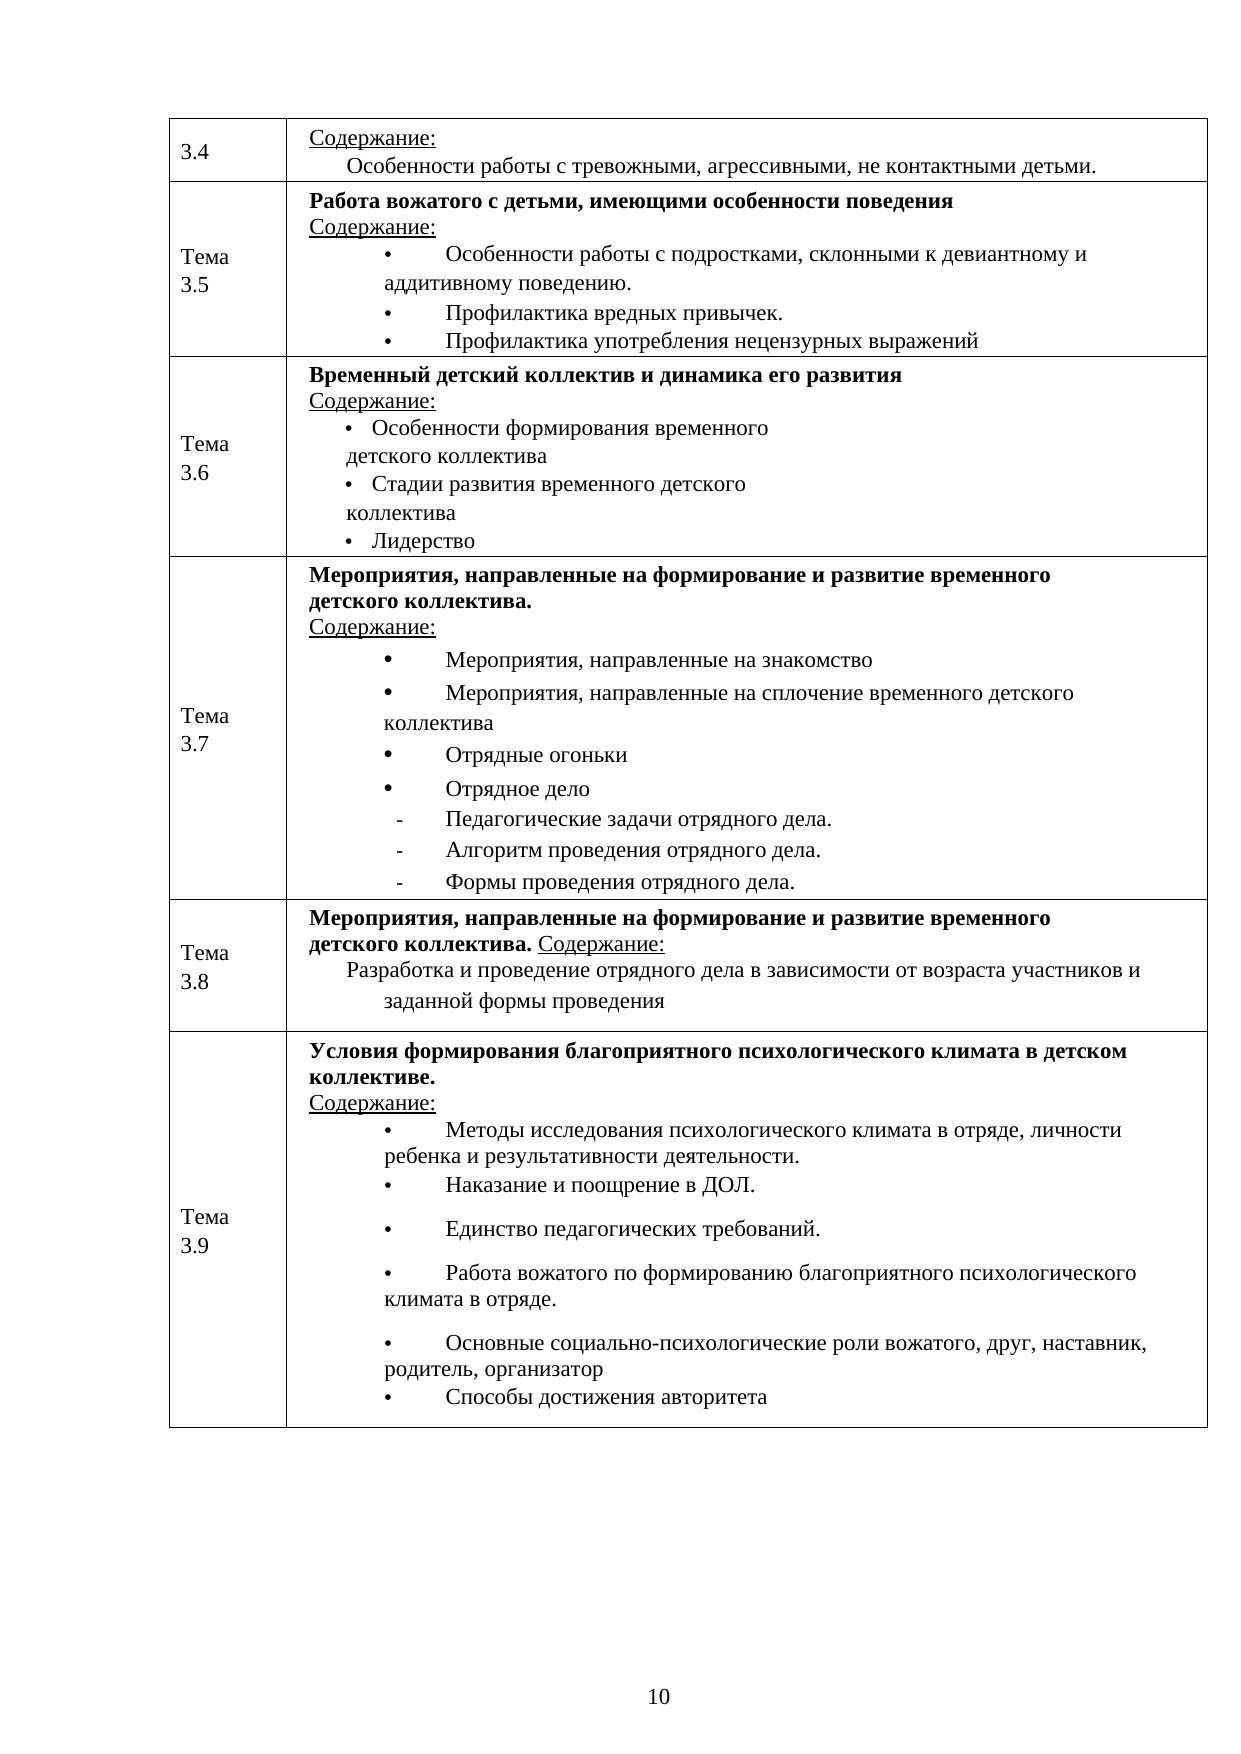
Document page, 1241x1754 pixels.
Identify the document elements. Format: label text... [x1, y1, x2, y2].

table_cell Тема 3.8 [170, 900, 286, 1031]
table_cell Условия формирования благоприятного психологического климата в детском коллективе. Содержание: Методы исследования психологического климата в отряде, личности ребенка и результативности деятельности. Наказание и поощрение в ДОЛ. Единство педагогических требований. Работа вожатого по формированию благоприятного психологического климата в отряде. Основные социально-психологические роли вожатого, друг, наставник, родитель, организатор Способы достижения авторитета [287, 1032, 1207, 1427]
table_cell Тема 3.7 [170, 557, 286, 899]
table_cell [287, 119, 1207, 181]
table_cell Временный детский коллектив и динамика его развития Содержание: Особенности формирования временного детского коллектива Стадии развития временного детского коллектива Лидерство [287, 357, 1207, 556]
table_cell Тема 3.9 [170, 1032, 286, 1427]
table_cell Мероприятия, направленные на формирование и развитие временного детского коллектива. Содержание: Мероприятия, направленные на знакомство Мероприятия, направленные на сплочение временного детского коллектива Отрядные огоньки Отрядное дело Педагогические задачи отрядного дела. Алгоритм проведения отрядного дела. Формы проведения отрядного дела. [287, 557, 1207, 899]
table_cell Мероприятия, направленные на формирование и развитие временного детского коллектива. Содержание: Разработка и проведение отрядного дела в зависимости от возраста участников и заданной формы проведения [287, 900, 1207, 1031]
table_cell Работа вожатого с детьми, имеющими особенности поведения Содержание: Особенности работы с подростками, склонными к девиантному и аддитивному поведению. Профилактика вредных привычек. Профилактика употребления нецензурных выражений [287, 182, 1207, 356]
table_cell Тема 3.4 [170, 119, 286, 181]
table_cell Тема 3.5 [170, 182, 286, 356]
table_cell Тема 3.6 [170, 357, 286, 556]
